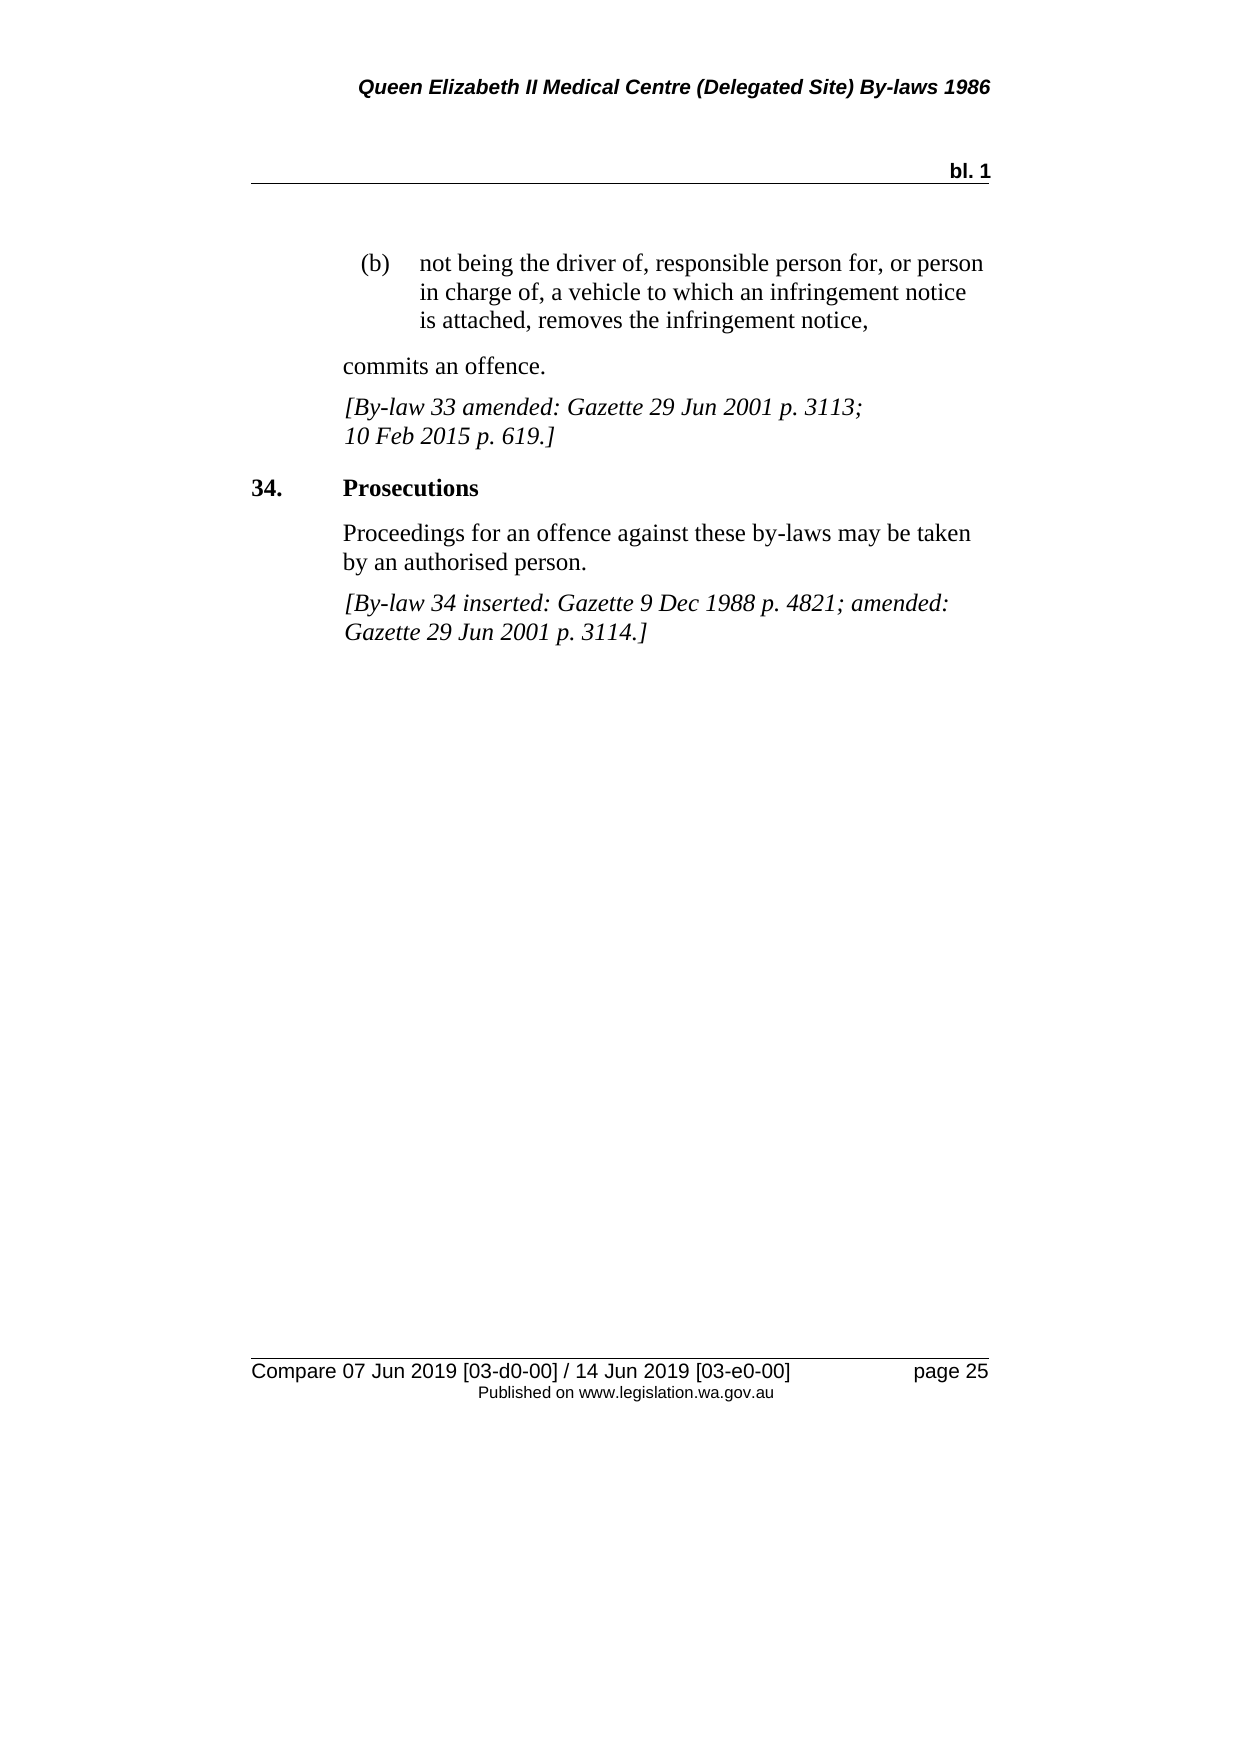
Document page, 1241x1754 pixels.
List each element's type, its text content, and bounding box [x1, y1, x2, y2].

text (b) not being the driver of, responsible person for, or person in charge of, a vehicle to which an infringement notice is attached, removes the infringement notice, [251, 248, 989, 334]
subtitle 34. Prosecutions [251, 473, 989, 501]
text [By-law 33 amended: Gazette 29 Jun 2001 p. 3113; 10 Feb 2015 p. 619.] [251, 392, 989, 450]
text Proceedings for an offence against these by-laws may be taken by an authorised person. [251, 518, 989, 576]
text [By-law 34 inserted: Gazette 9 Dec 1988 p. 4821; amended: Gazette 29 Jun 2001 p. 3114.] [251, 588, 989, 646]
text commits an offence. [251, 351, 989, 380]
